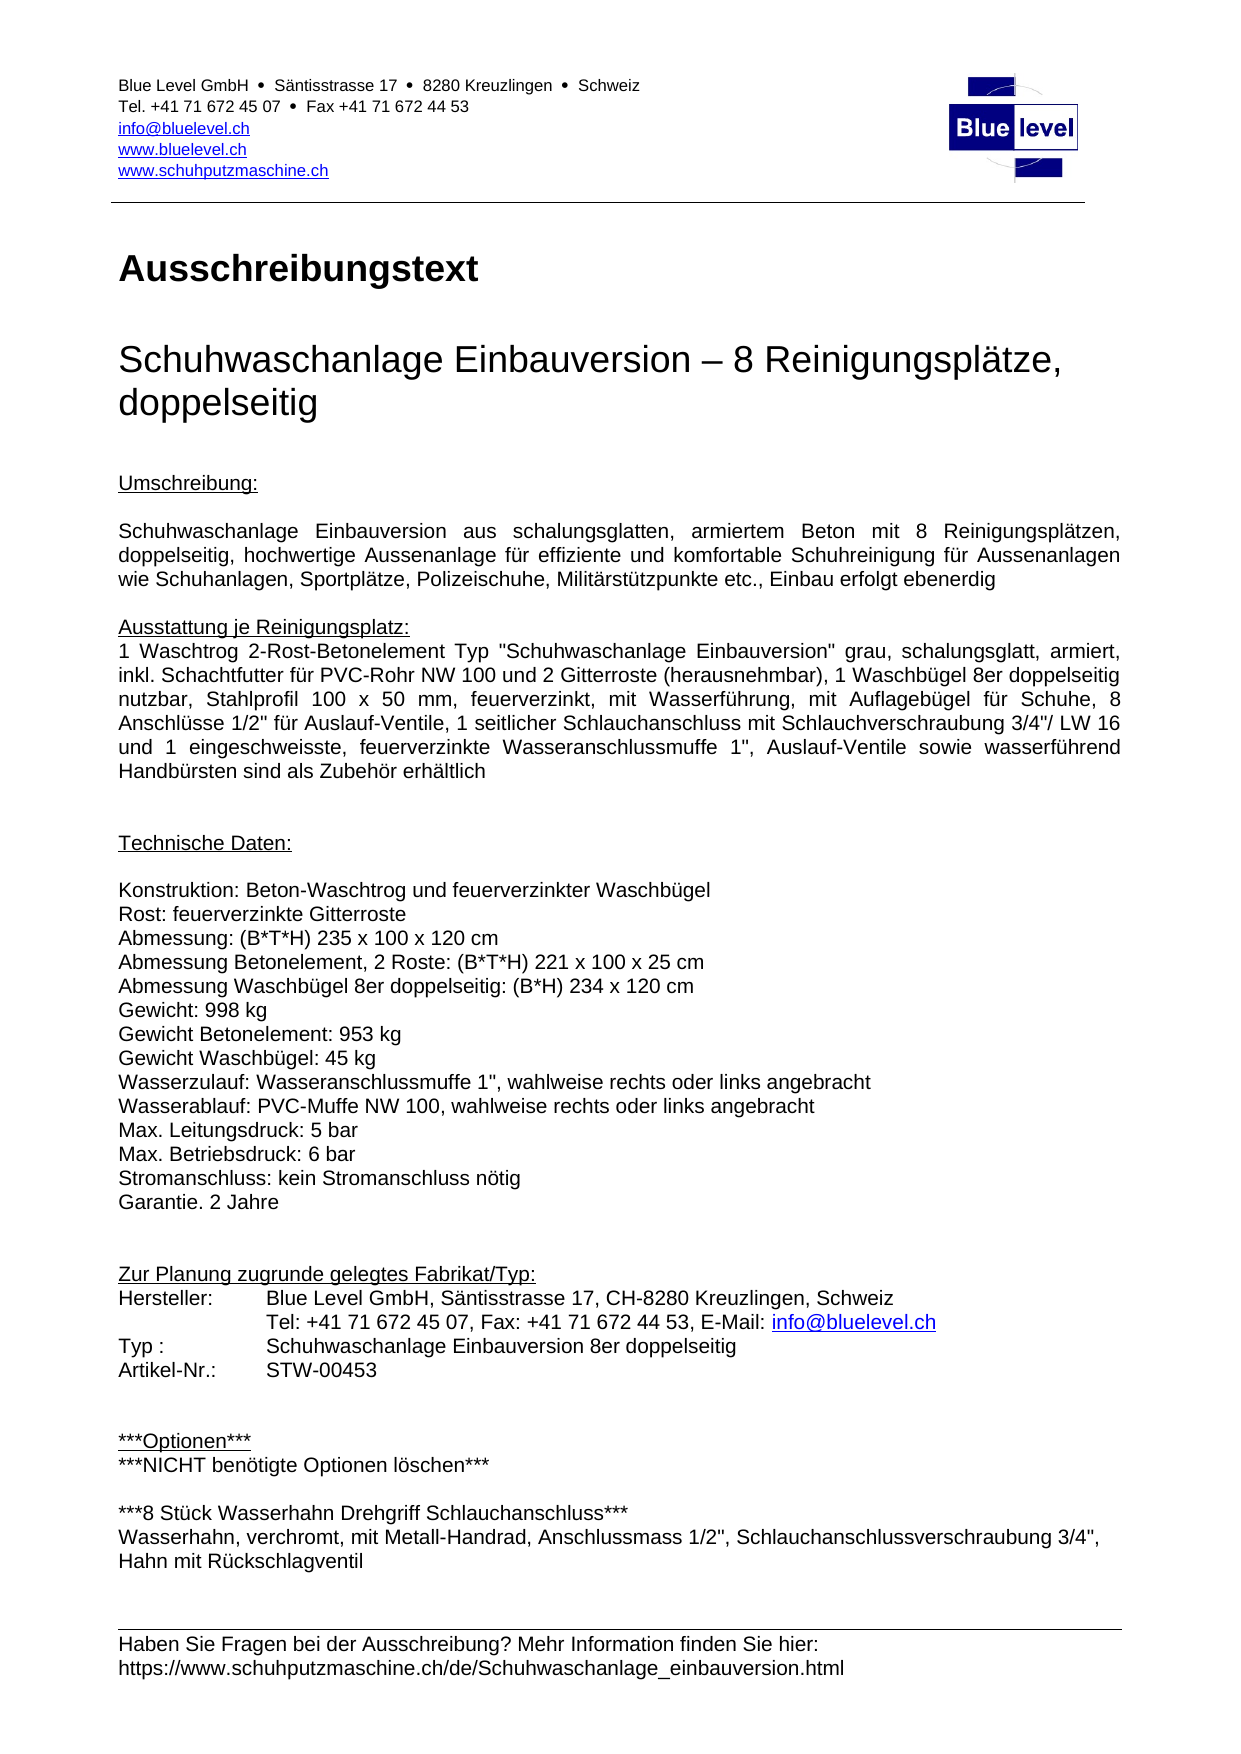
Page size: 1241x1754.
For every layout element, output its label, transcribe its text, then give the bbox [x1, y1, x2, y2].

text Hersteller: Blue Level GmbH, Säntisstrasse 17, CH-8280 Kreuzlingen, Schweiz [118, 1286, 1122, 1309]
text ***NICHT benötigte Optionen löschen*** [118, 1453, 1122, 1477]
text ***8 Stück Wasserhahn Drehgriff Schlauchanschluss*** [118, 1501, 1122, 1525]
text Konstruktion: Beton-Waschtrog und feuerverzinkter Waschbügel Rost: feuerverzinkte Gitterroste Abmessung: (B*T*H) 235 x 100 x 120 cm Abmessung Betonelement, 2 Roste: (B*T*H) 221 x 100 x 25 cm Abmessung Waschbügel 8er doppelseitig: (B*H) 234 x 120 cm Gewicht: 998 kg Gewicht Betonelement: 953 kg Gewicht Waschbügel: 45 kg [118, 878, 1122, 1070]
text Technische Daten: [118, 830, 1122, 854]
text Schuhwaschanlage Einbauversion aus schalungsglatten, armiertem Beton mit 8 Reinigungsplätzen, doppelseitig, hochwertige Aussenanlage für effiziente und komfortable Schuhreinigung für Aussenanlagen wie Schuhanlagen, Sportplätze, Polizeischuhe, Militärstützpunkte etc., Einbau erfolgt ebenerdig [118, 519, 1122, 591]
text Tel: +41 71 672 45 07, Fax: +41 71 672 44 53, E-Mail: info@bluelevel.ch [118, 1309, 1122, 1333]
text Umschreibung: [118, 471, 1122, 495]
subtitle Ausschreibungstext [118, 246, 1122, 289]
text Wasserzulauf: Wasseranschlussmuffe 1", wahlweise rechts oder links angebracht Wasserablauf: PVC-Muffe NW 100, wahlweise rechts oder links angebracht Max. Leitungsdruck: 5 bar Max. Betriebsdruck: 6 bar Stromanschluss: kein Stromanschluss nötig Garantie. 2 Jahre [118, 1070, 1122, 1214]
subtitle Schuhwaschanlage Einbauversion – 8 Reinigungsplätze, doppelseitig [118, 337, 1122, 423]
picture [948, 73, 1078, 183]
text Wasserhahn, verchromt, mit Metall-Handrad, Anschlussmass 1/2", Schlauchanschlussverschraubung 3/4", Hahn mit Rückschlagventil [118, 1525, 1122, 1573]
text Artikel-Nr.: STW-00453 [118, 1357, 1122, 1381]
text ***Optionen*** [118, 1429, 1122, 1453]
text Ausstattung je Reinigungsplatz: [118, 615, 1122, 639]
text 1 Waschtrog 2-Rost-Betonelement Typ "Schuhwaschanlage Einbauversion" grau, schalungsglatt, armiert, inkl. Schachtfutter für PVC-Rohr NW 100 und 2 Gitterroste (herausnehmbar), 1 Waschbügel 8er doppelseitig nutzbar, Stahlprofil 100 x 50 mm, feuerverzinkt, mit Wasserführung, mit Auflagebügel für Schuhe, 8 Anschlüsse 1/2" für Auslauf-Ventile, 1 seitlicher Schlauchanschluss mit Schlauchverschraubung 3/4"/ LW 16 und 1 eingeschweisste, feuerverzinkte Wasseranschlussmuffe 1", Auslauf-Ventile sowie wasserführend Handbürsten sind als Zubehör erhältlich [118, 639, 1122, 782]
text Zur Planung zugrunde gelegtes Fabrikat/Typ: [118, 1262, 1122, 1286]
text Typ : Schuhwaschanlage Einbauversion 8er doppelseitig [118, 1333, 1122, 1357]
